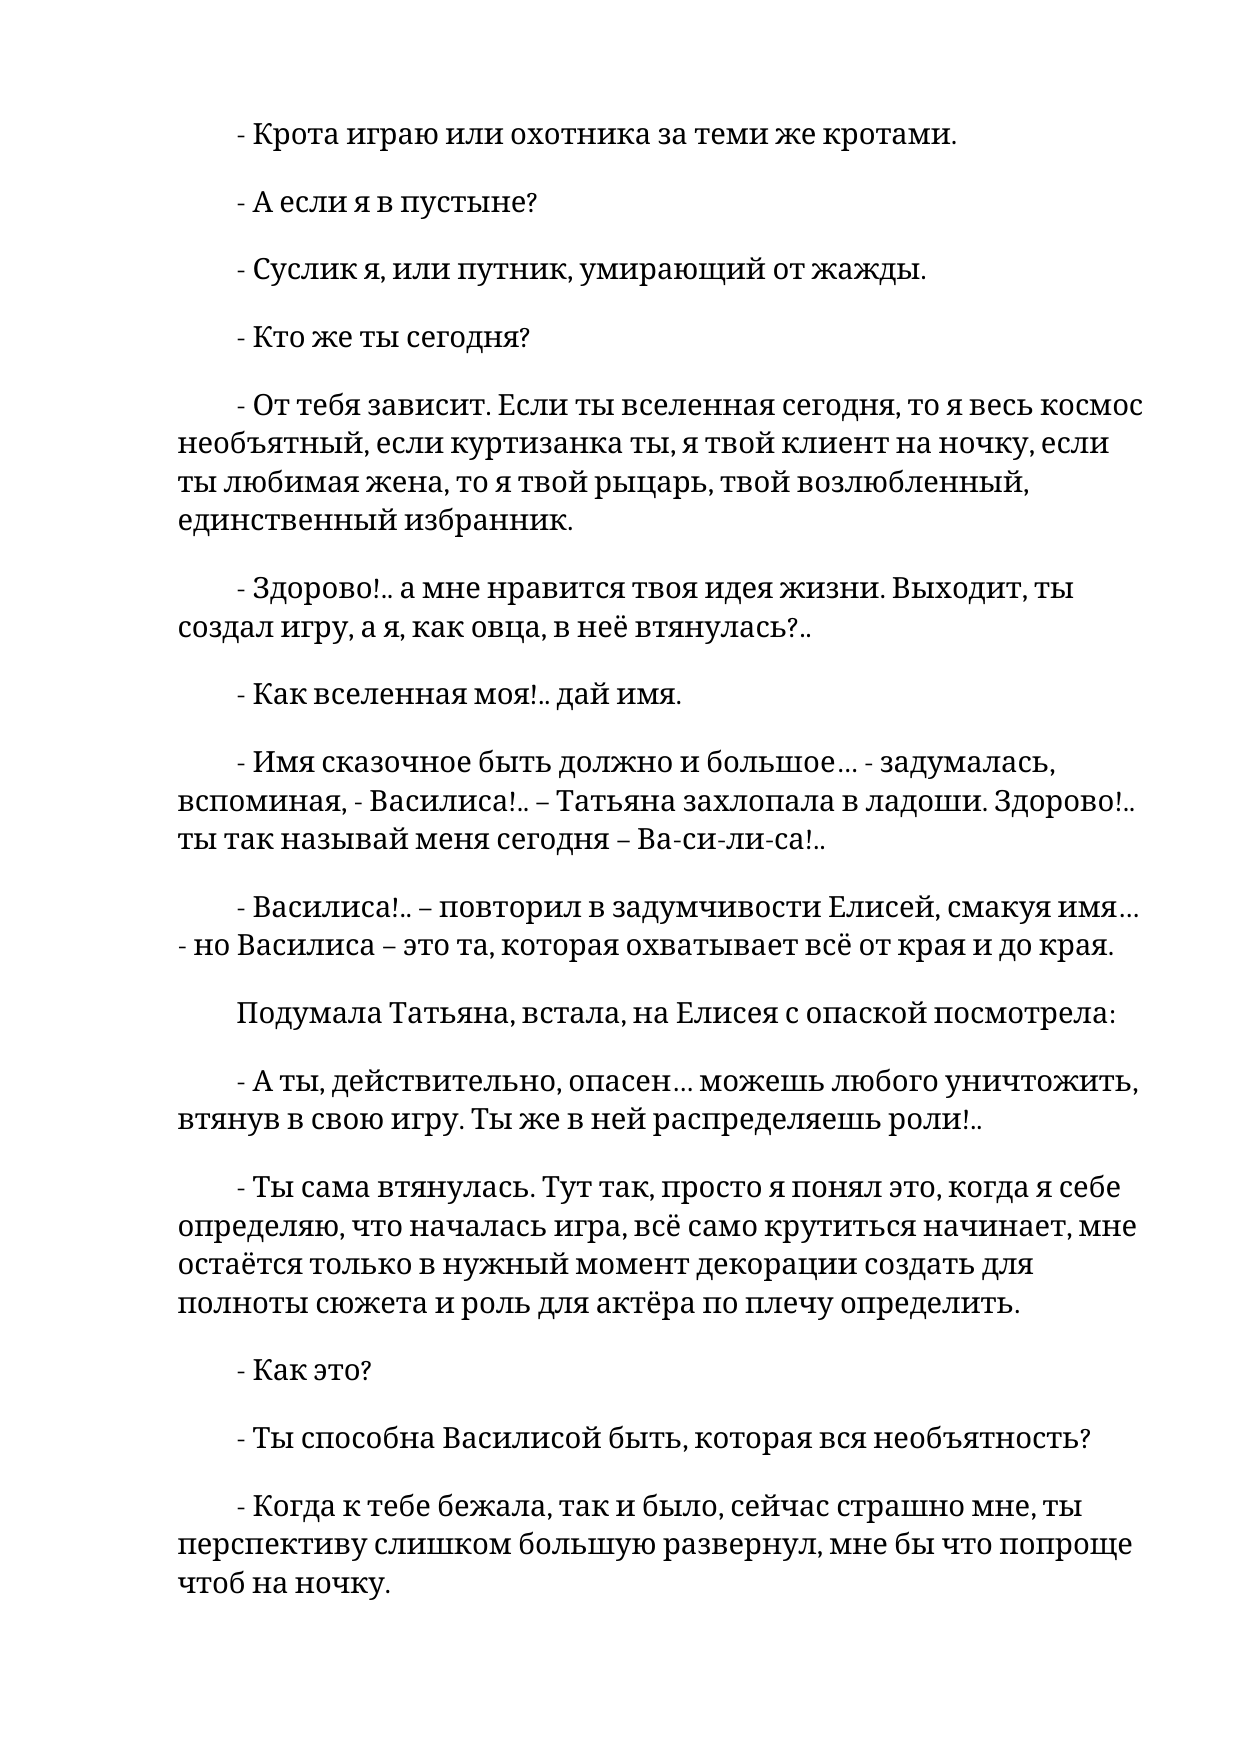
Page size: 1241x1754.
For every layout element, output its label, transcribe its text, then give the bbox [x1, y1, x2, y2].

text - Суслик я, или путник, умирающий от жажды. [177, 253, 1152, 287]
text - Крота играю или охотника за теми же кротами. [177, 118, 1152, 152]
text - Как это? [177, 1354, 1152, 1388]
text - Кто же ты сегодня? [177, 321, 1152, 355]
text Подумала Татьяна, встала, на Елисея с опаской посмотрела: [177, 997, 1152, 1031]
text - А ты, действительно, опасен… можешь любого уничтожить, втянув в свою игру. Ты же в ней распределяешь роли!.. [177, 1065, 1152, 1137]
text - Здорово!.. а мне нравится твоя идея жизни. Выходит, ты создал игру, а я, как овца, в неё втянулась?.. [177, 572, 1152, 644]
text - А если я в пустыне? [177, 186, 1152, 219]
text - Как вселенная моя!.. дай имя. [177, 678, 1152, 712]
text - Когда к тебе бежала, так и было, сейчас страшно мне, ты перспективу слишком большую развернул, мне бы что попроще чтоб на ночку. [177, 1490, 1152, 1601]
text - Ты способна Василисой быть, которая вся необъятность? [177, 1422, 1152, 1456]
text - Ты сама втянулась. Тут так, просто я понял это, когда я себе определяю, что началась игра, всё само крутиться начинает, мне остаётся только в нужный момент декорации создать для полноты сюжета и роль для актёра по плечу определить. [177, 1171, 1152, 1320]
text - Василиса!.. – повторил в задумчивости Елисей, смакуя имя… - но Василиса – это та, которая охватывает всё от края и до края. [177, 891, 1152, 963]
text - Имя сказочное быть должно и большое… - задумалась, вспоминая, - Василиса!.. – Татьяна захлопала в ладоши. Здорово!.. ты так называй меня сегодня – Ва-си-ли-са!.. [177, 746, 1152, 857]
text - От тебя зависит. Если ты вселенная сегодня, то я весь космос необъятный, если куртизанка ты, я твой клиент на ночку, если ты любимая жена, то я твой рыцарь, твой возлюбленный, единственный избранник. [177, 389, 1152, 538]
